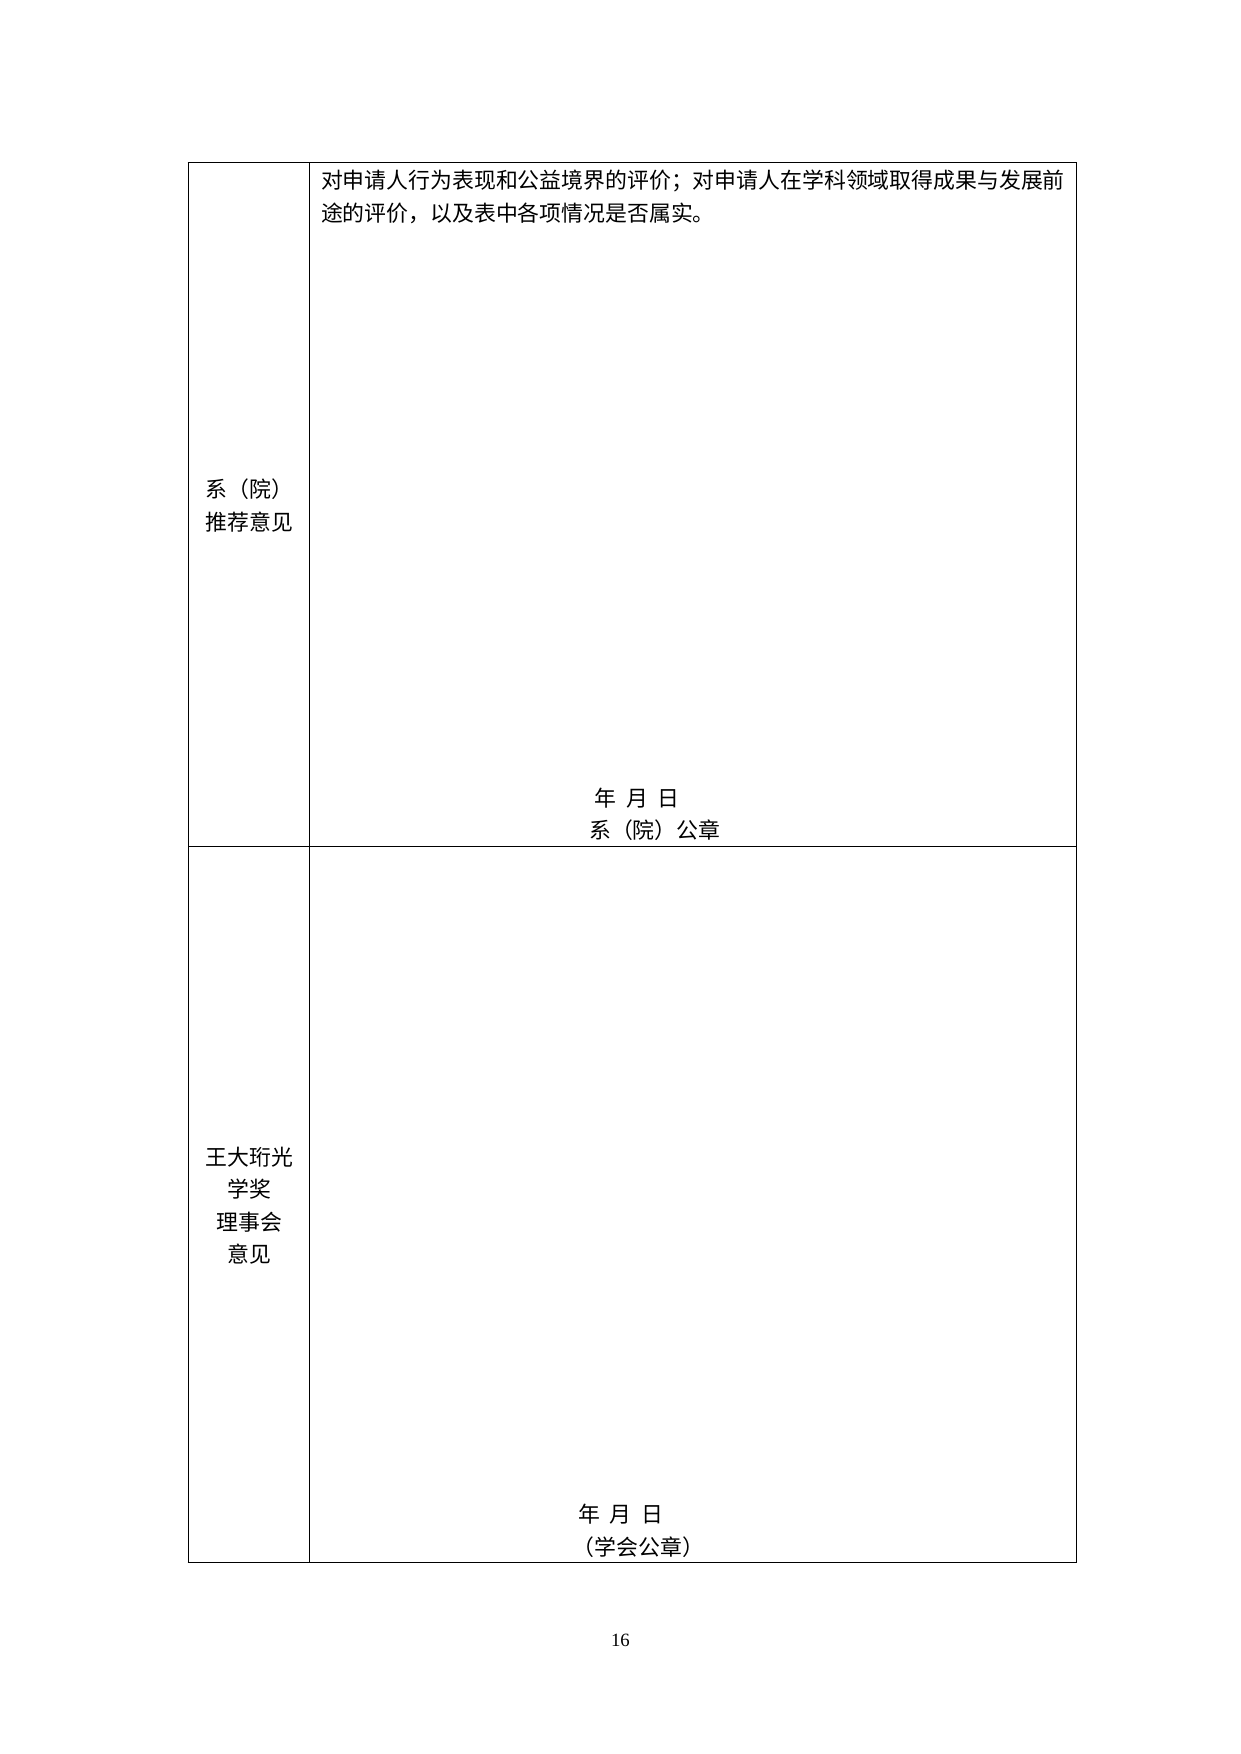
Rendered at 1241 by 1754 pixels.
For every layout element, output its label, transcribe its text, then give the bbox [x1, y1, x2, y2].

table_cell 对申请人行为表现和公益境界的评价；对申请人在学科领域取得成果与发展前途的评价，以及表中各项情况是否属实。 年 月 日 系（院）公章 [310, 163, 1076, 846]
table_cell 系（院）推荐意见 [189, 163, 309, 846]
table_cell 年 月 日 （学会公章） [310, 847, 1076, 1562]
table_cell 王大珩光学奖 理事会 意见 [189, 847, 309, 1562]
